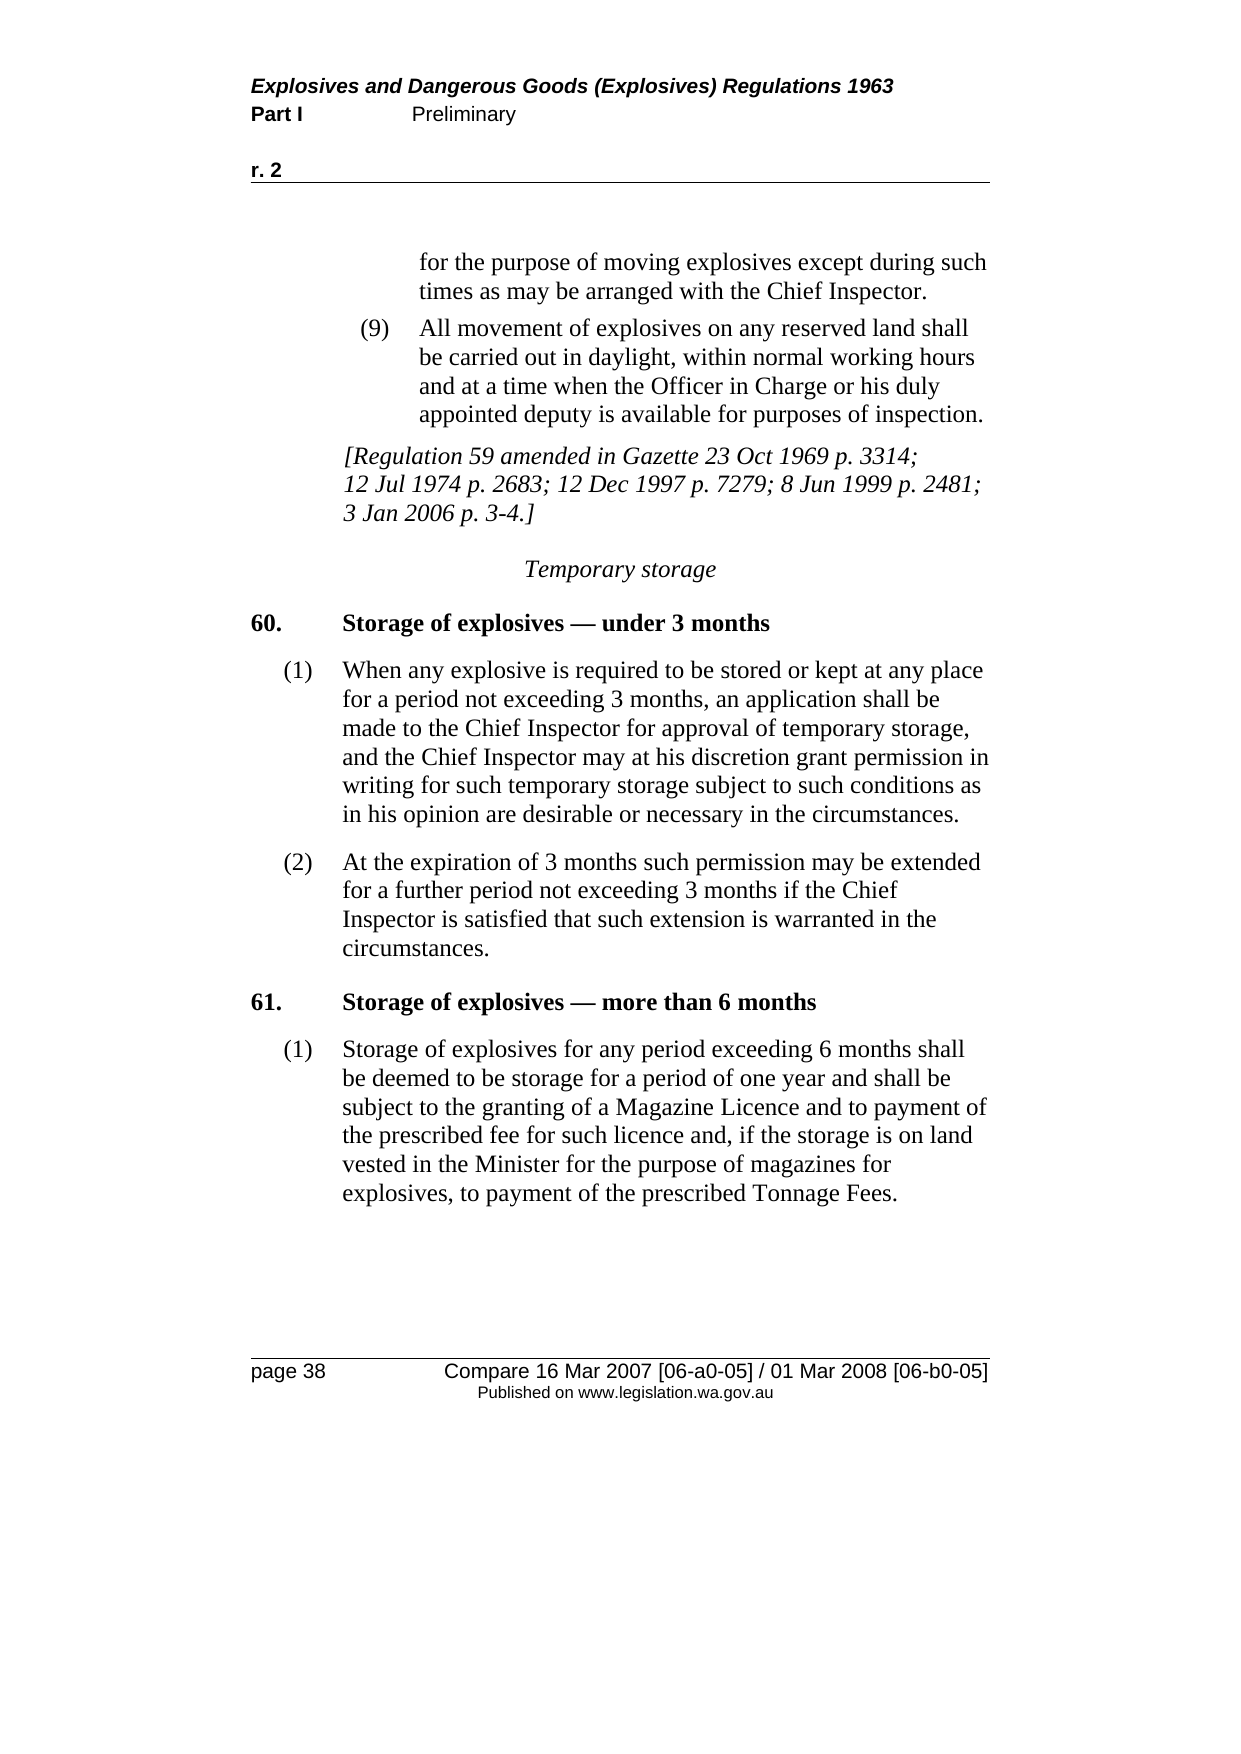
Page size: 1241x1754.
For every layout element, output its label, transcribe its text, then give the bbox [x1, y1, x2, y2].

text (1) When any explosive is required to be stored or kept at any place for a period not exceeding 3 months, an application shall be made to the Chief Inspector for approval of temporary storage, and the Chief Inspector may at his discretion grant permission in writing for such temporary storage subject to such conditions as in his opinion are desirable or necessary in the circumstances. [251, 655, 990, 828]
subtitle 60. Storage of explosives — under 3 months [251, 608, 990, 637]
text [Regulation 59 amended in Gazette 23 Oct 1969 p. 3314; 12 Jul 1974 p. 2683; 12 Dec 1997 p. 7279; 8 Jun 1999 p. 2481; 3 Jan 2006 p. 3-4.] [251, 441, 990, 527]
text (1) Storage of explosives for any period exceeding 6 months shall be deemed to be storage for a period of one year and shall be subject to the granting of a Magazine Licence and to payment of the prescribed fee for such licence and, if the storage is on land vested in the Minister for the purpose of magazines for explosives, to payment of the prescribed Tonnage Fees. [251, 1034, 990, 1207]
subtitle 61. Storage of explosives — more than 6 months [251, 987, 990, 1015]
subtitle Temporary storage [251, 554, 990, 583]
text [251, 247, 990, 305]
text (9) All movement of explosives on any reserved land shall be carried out in daylight, within normal working hours and at a time when the Officer in Charge or his duly appointed deputy is available for purposes of inspection. [251, 313, 990, 428]
text (2) At the expiration of 3 months such permission may be extended for a further period not exceeding 3 months if the Chief Inspector is satisfied that such extension is warranted in the circumstances. [251, 847, 990, 962]
